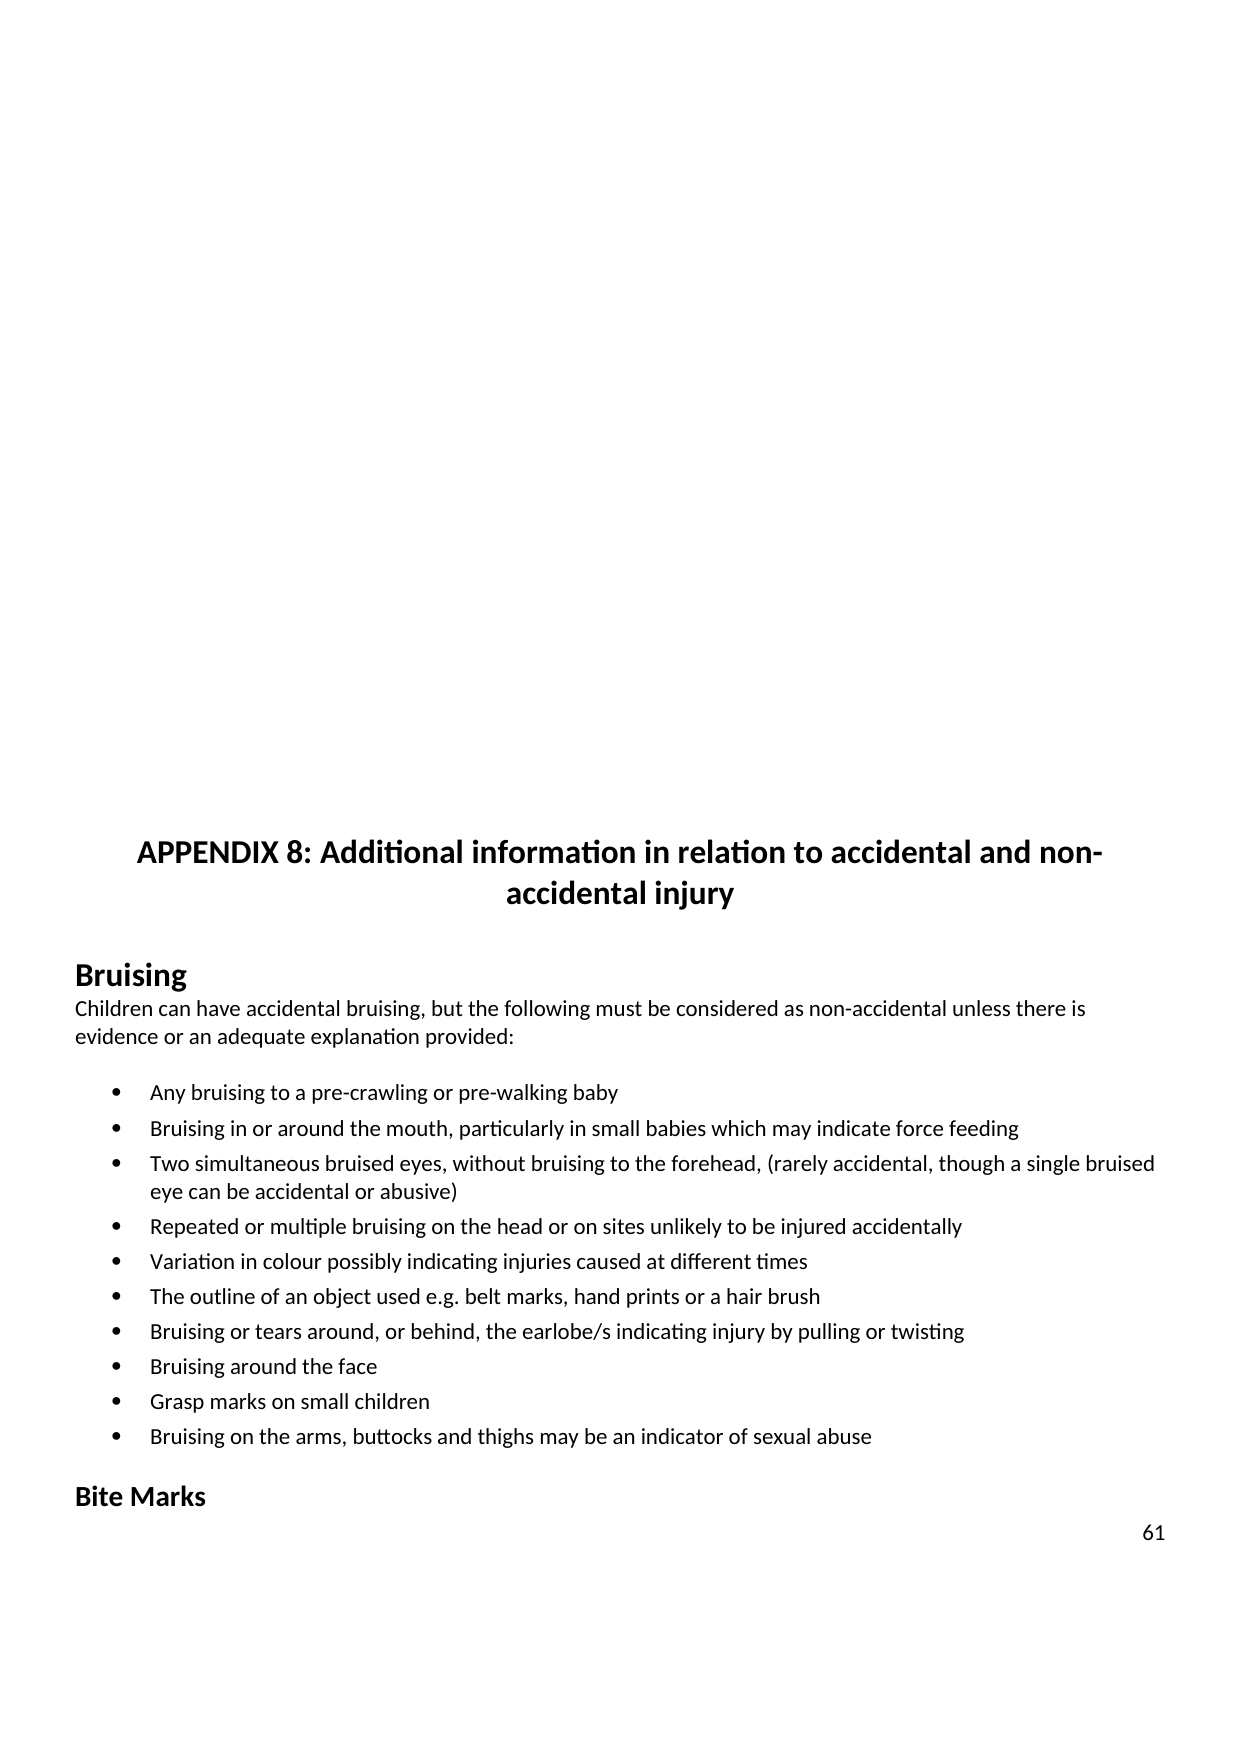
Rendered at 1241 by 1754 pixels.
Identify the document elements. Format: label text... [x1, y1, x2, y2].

text Bite Marks [75, 1478, 1165, 1514]
list Bruising around the face [112, 1352, 1165, 1380]
text Children can have accidental bruising, but the following must be considered as non-accidental unless there is evidence or an adequate explanation provided: [75, 994, 1165, 1051]
list The outline of an object used e.g. belt marks, hand prints or a hair brush [112, 1282, 1165, 1310]
list Grasp marks on small children [112, 1387, 1165, 1415]
list Any bruising to a pre-crawling or pre-walking baby [112, 1078, 1165, 1107]
list Bruising or tears around, or behind, the earlobe/s indicating injury by pulling or twisting [112, 1317, 1165, 1345]
list Two simultaneous bruised eyes, without bruising to the forehead, (rarely accidental, though a single bruised eye can be accidental or abusive) [112, 1149, 1165, 1205]
list Bruising in or around the mouth, particularly in small babies which may indicate force feeding [112, 1114, 1165, 1142]
text Bruising [75, 954, 1165, 994]
list Bruising on the arms, buttocks and thighs may be an indicator of sexual abuse [112, 1422, 1165, 1451]
text APPENDIX 8: Additional information in relation to accidental and non-accidental injury [75, 832, 1165, 913]
list Repeated or multiple bruising on the head or on sites unlikely to be injured accidentally [112, 1212, 1165, 1240]
list Variation in colour possibly indicating injuries caused at different times [112, 1247, 1165, 1275]
